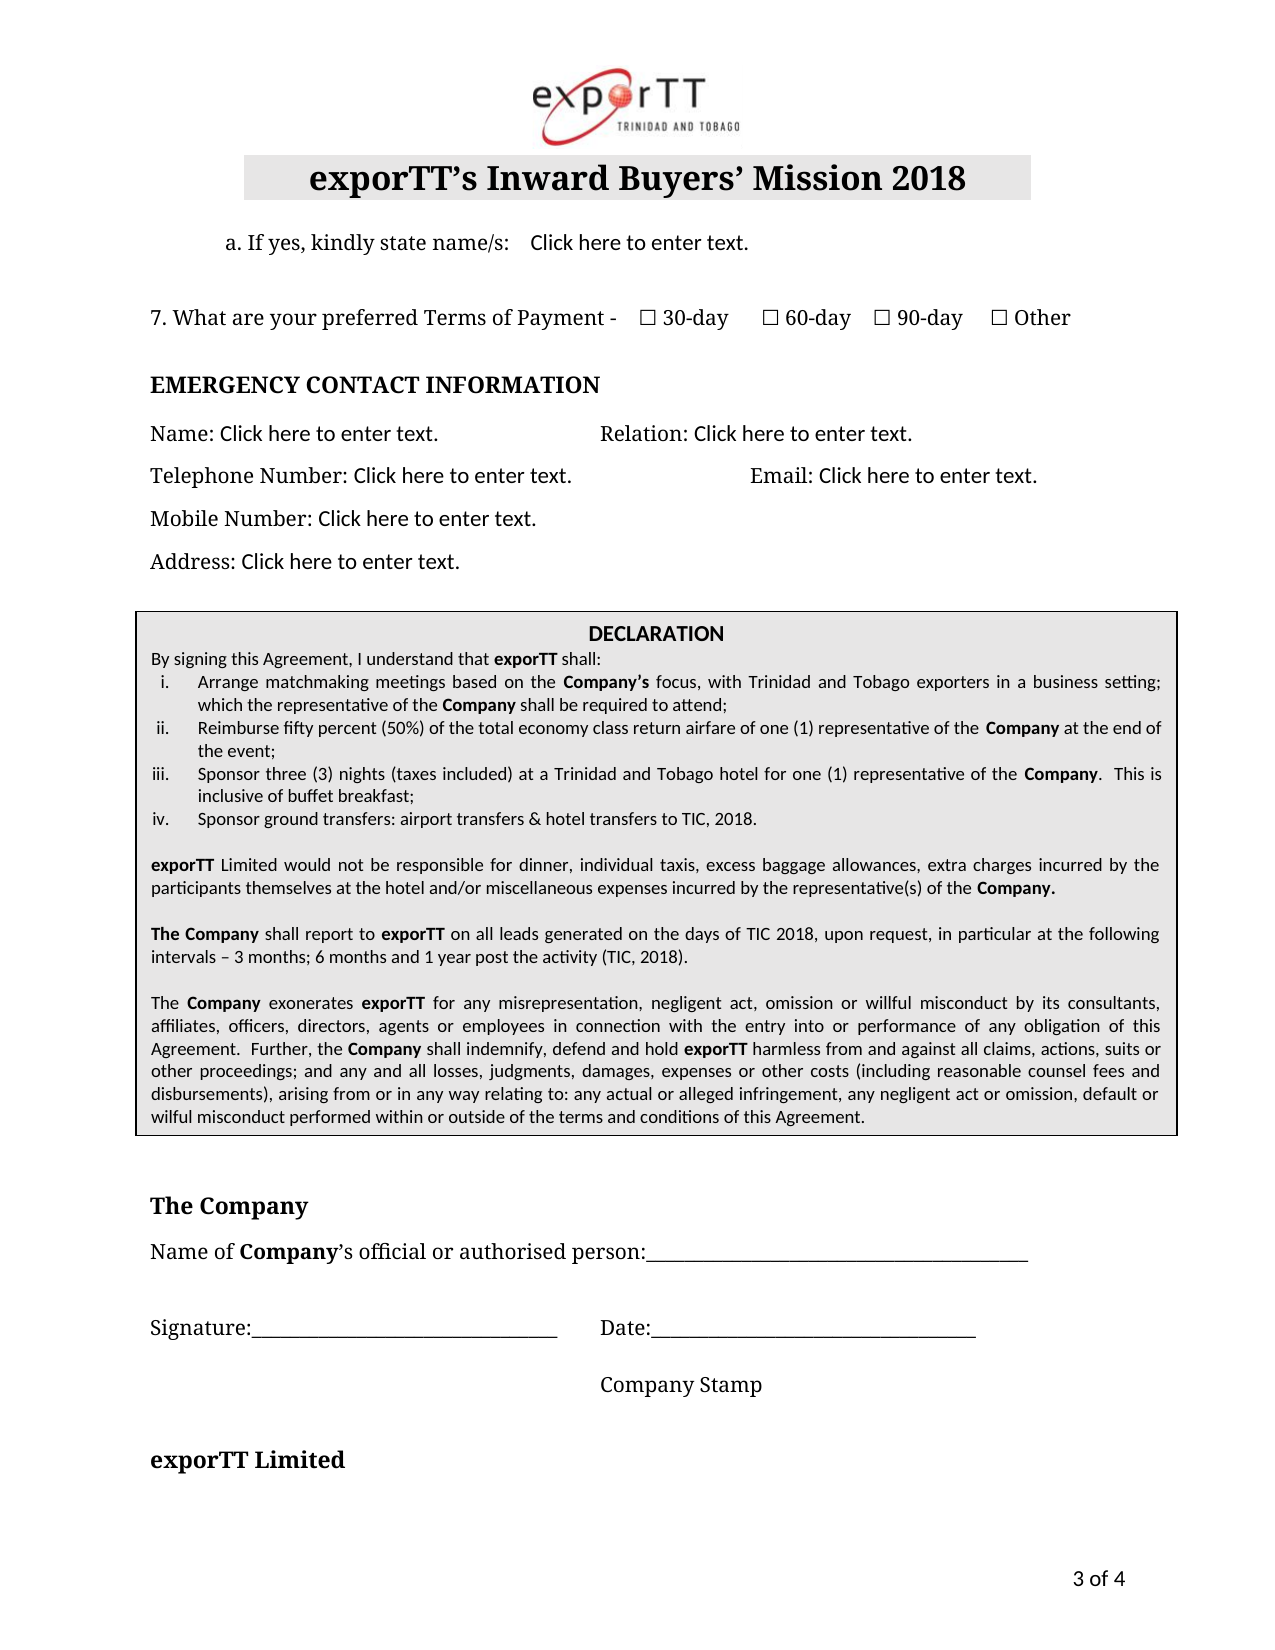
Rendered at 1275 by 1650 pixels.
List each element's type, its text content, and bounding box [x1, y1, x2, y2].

picture [532, 65, 743, 149]
list Address: [150, 547, 1125, 575]
text Telephone Number: Email: [150, 462, 1125, 490]
text Name of Company’s official or authorised person:________________________________________ [150, 1237, 1125, 1265]
text exporTT Limited [150, 1444, 1125, 1475]
text The Company [150, 1190, 1125, 1221]
text Name: Relation: [150, 419, 1125, 447]
text Mobile Number: [150, 504, 1125, 533]
text 7. What are your preferred Terms of Payment - 30-day 60-day 90-day Other [150, 303, 1125, 332]
text Signature:________________________________ Date:__________________________________ [150, 1313, 1125, 1342]
text a. If yes, kindly state name/s: [150, 228, 1125, 257]
text Company Stamp [150, 1370, 1125, 1399]
text EMERGENCY CONTACT INFORMATION [150, 369, 1125, 400]
